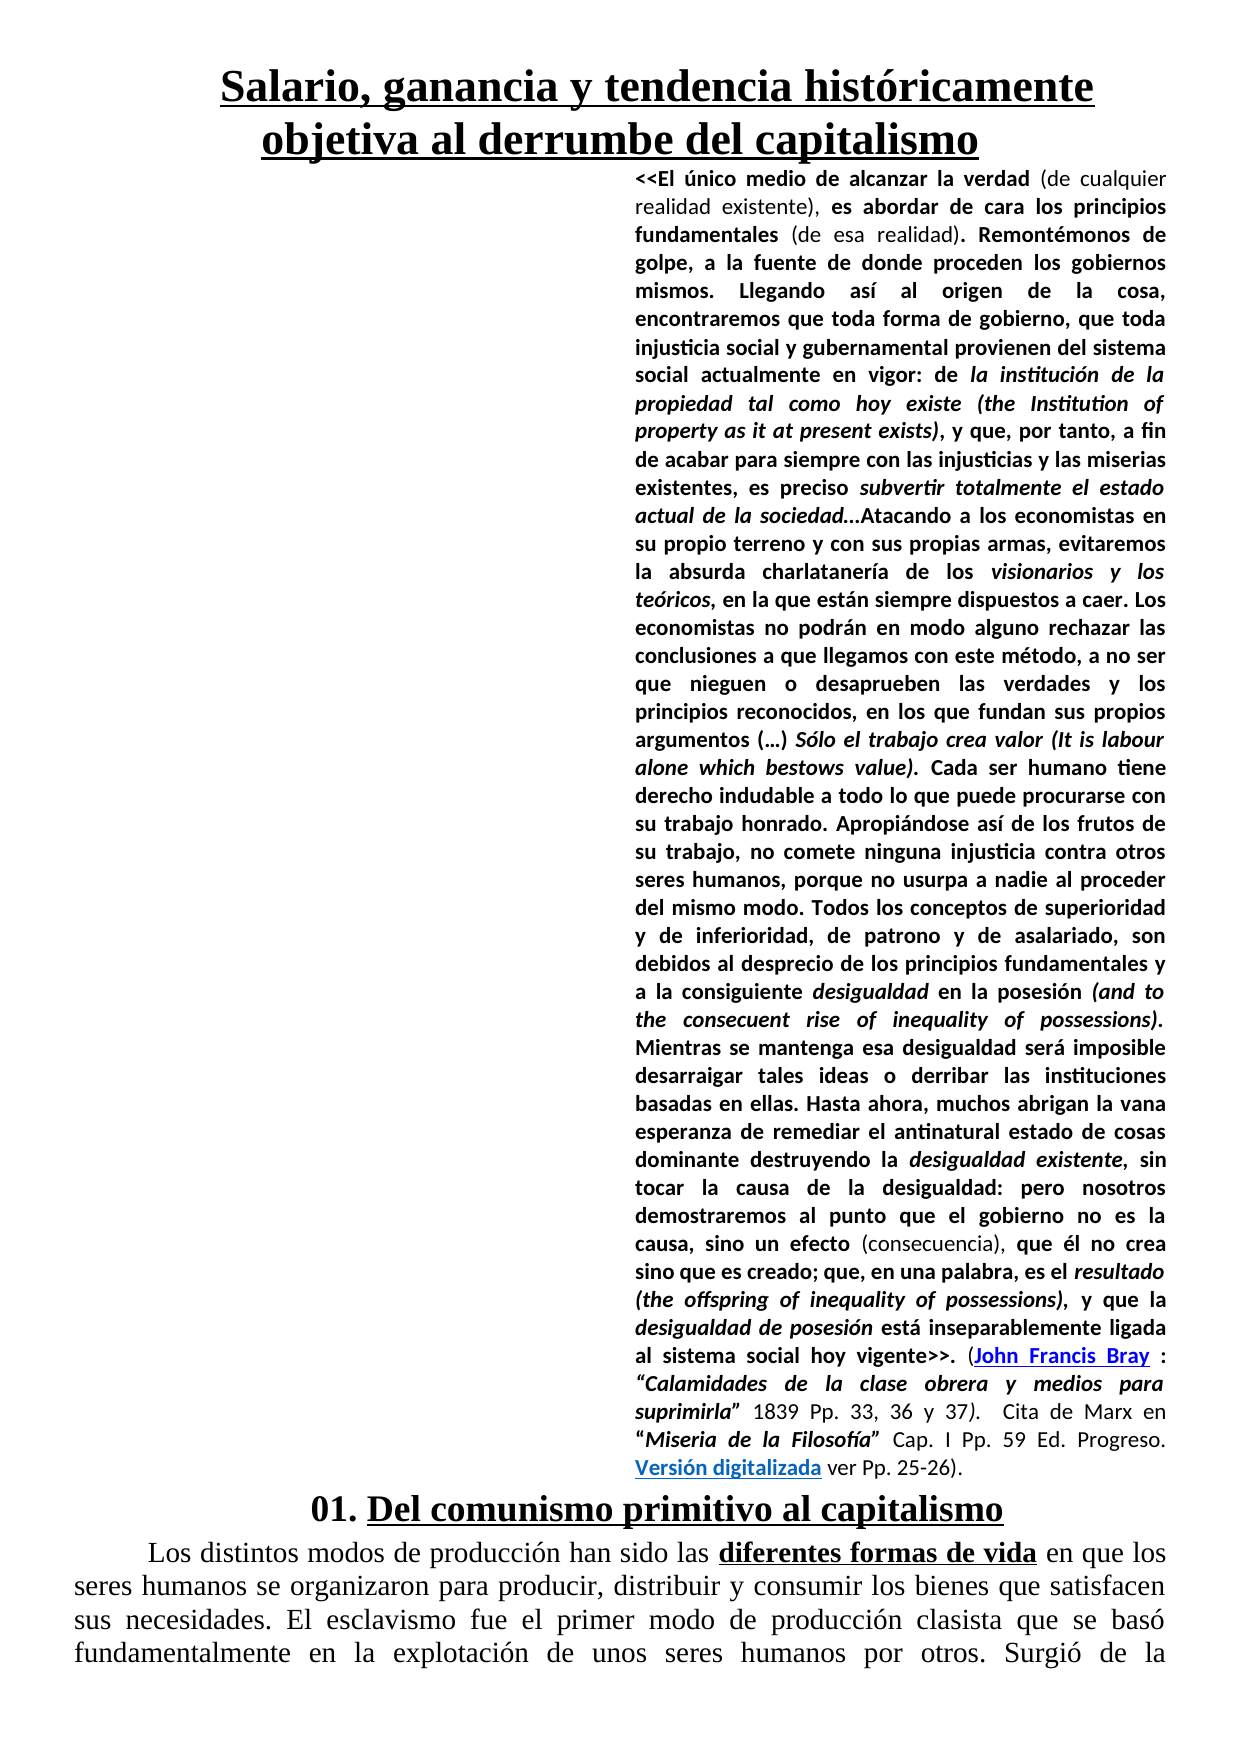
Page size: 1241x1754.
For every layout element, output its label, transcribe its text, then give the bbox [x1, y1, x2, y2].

text 01. Del comunismo primitivo al capitalismo [74, 1487, 1167, 1530]
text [74, 1535, 1167, 1669]
text Salario, ganancia y tendencia históricamente objetiva al derrumbe del capitalismo [74, 59, 1167, 164]
text <<El único medio de alcanzar la verdad (de cualquier realidad existente), es abordar de cara los principios fundamentales (de esa realidad). Remontémonos de golpe, a la fuente de donde proceden los gobiernos mismos. Llegando así al origen de la cosa, encontraremos que toda forma de gobierno, que toda injusticia social y gubernamental provienen del sistema social actualmente en vigor: de la institución de la propiedad tal como hoy existe (the Institution of property as it at present exists), y que, por tanto, a fin de acabar para siempre con las injusticias y las miserias existentes, es preciso subvertir totalmente el estado actual de la sociedad…Atacando a los economistas en su propio terreno y con sus propias armas, evitaremos la absurda charlatanería de los visionarios y los teóricos, en la que están siempre dispuestos a caer. Los economistas no podrán en modo alguno rechazar las conclusiones a que llegamos con este método, a no ser que nieguen o desaprueben las verdades y los principios reconocidos, en los que fundan sus propios argumentos (…) Sólo el trabajo crea valor (It is labour alone which bestows value). Cada ser humano tiene derecho indudable a todo lo que puede procurarse con su trabajo honrado. Apropiándose así de los frutos de su trabajo, no comete ninguna injusticia contra otros seres humanos, porque no usurpa a nadie al proceder del mismo modo. Todos los conceptos de superioridad y de inferioridad, de patrono y de asalariado, son debidos al desprecio de los principios fundamentales y a la consiguiente desigualdad en la posesión (and to the consecuent rise of inequality of possessions). Mientras se mantenga esa desigualdad será imposible desarraigar tales ideas o derribar las instituciones basadas en ellas. Hasta ahora, muchos abrigan la vana esperanza de remediar el antinatural estado de cosas dominante destruyendo la desigualdad existente, sin tocar la causa de la desigualdad: pero nosotros demostraremos al punto que el gobierno no es la causa, sino un efecto (consecuencia), que él no crea sino que es creado; que, en una palabra, es el resultado (the offspring of inequality of possessions), y que la desigualdad de posesión está inseparablemente ligada al sistema social hoy vigente>>. (John Francis Bray : “Calamidades de la clase obrera y medios para suprimirla” 1839 Pp. 33, 36 y 37). Cita de Marx en “Miseria de la Filosofía” Cap. I Pp. 59 Ed. Progreso. Versión digitalizada ver Pp. 25-26). [635, 164, 1167, 1481]
